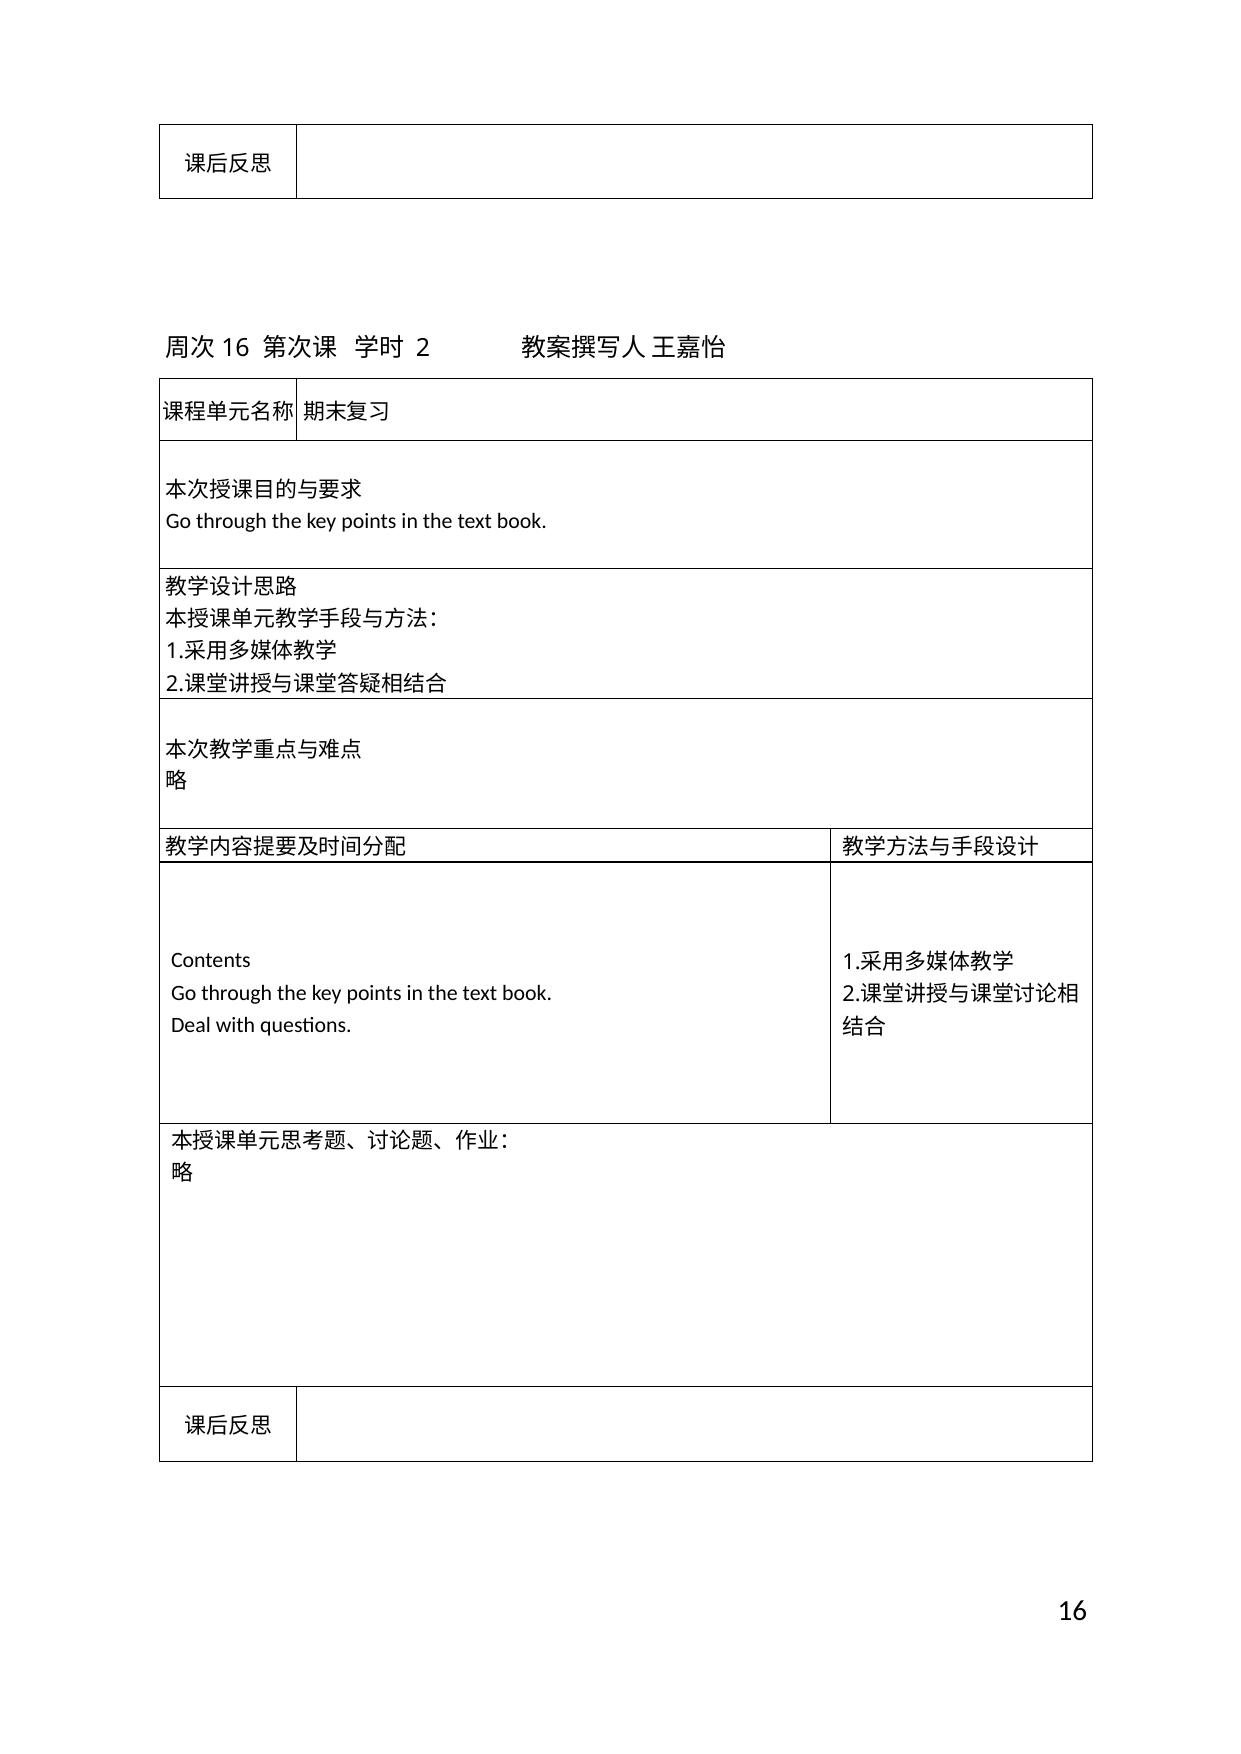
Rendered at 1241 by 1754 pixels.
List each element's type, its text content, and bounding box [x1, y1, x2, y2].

table_cell 本授课单元思考题、讨论题、作业： 略 [160, 1124, 1092, 1386]
table_cell 教学设计思路 本授课单元教学手段与方法： 1.采用多媒体教学 2.课堂讲授与课堂答疑相结合 [160, 569, 1092, 698]
table_cell 课后反思 [160, 125, 296, 198]
table_header 期末复习 [297, 379, 1092, 440]
table_cell 本次教学重点与难点 略 [160, 699, 1092, 828]
table_cell 教学方法与手段设计 [831, 829, 1092, 861]
text 周次 16 第次课 学时 2 教案撰写人 王嘉怡 [165, 313, 1087, 378]
table_cell 课后反思 [160, 1387, 296, 1461]
table_cell 本次授课目的与要求 Go through the key points in the text book. [160, 441, 1092, 568]
table_cell 1.采用多媒体教学 2.课堂讲授与课堂讨论相结合 [831, 863, 1092, 1122]
table_cell [297, 1387, 1092, 1461]
table_cell 教学内容提要及时间分配 [160, 829, 830, 861]
table_header 课程单元名称 [160, 379, 296, 440]
table_cell [297, 125, 1092, 198]
table_cell Contents Go through the key points in the text book. Deal with questions. [160, 863, 830, 1122]
